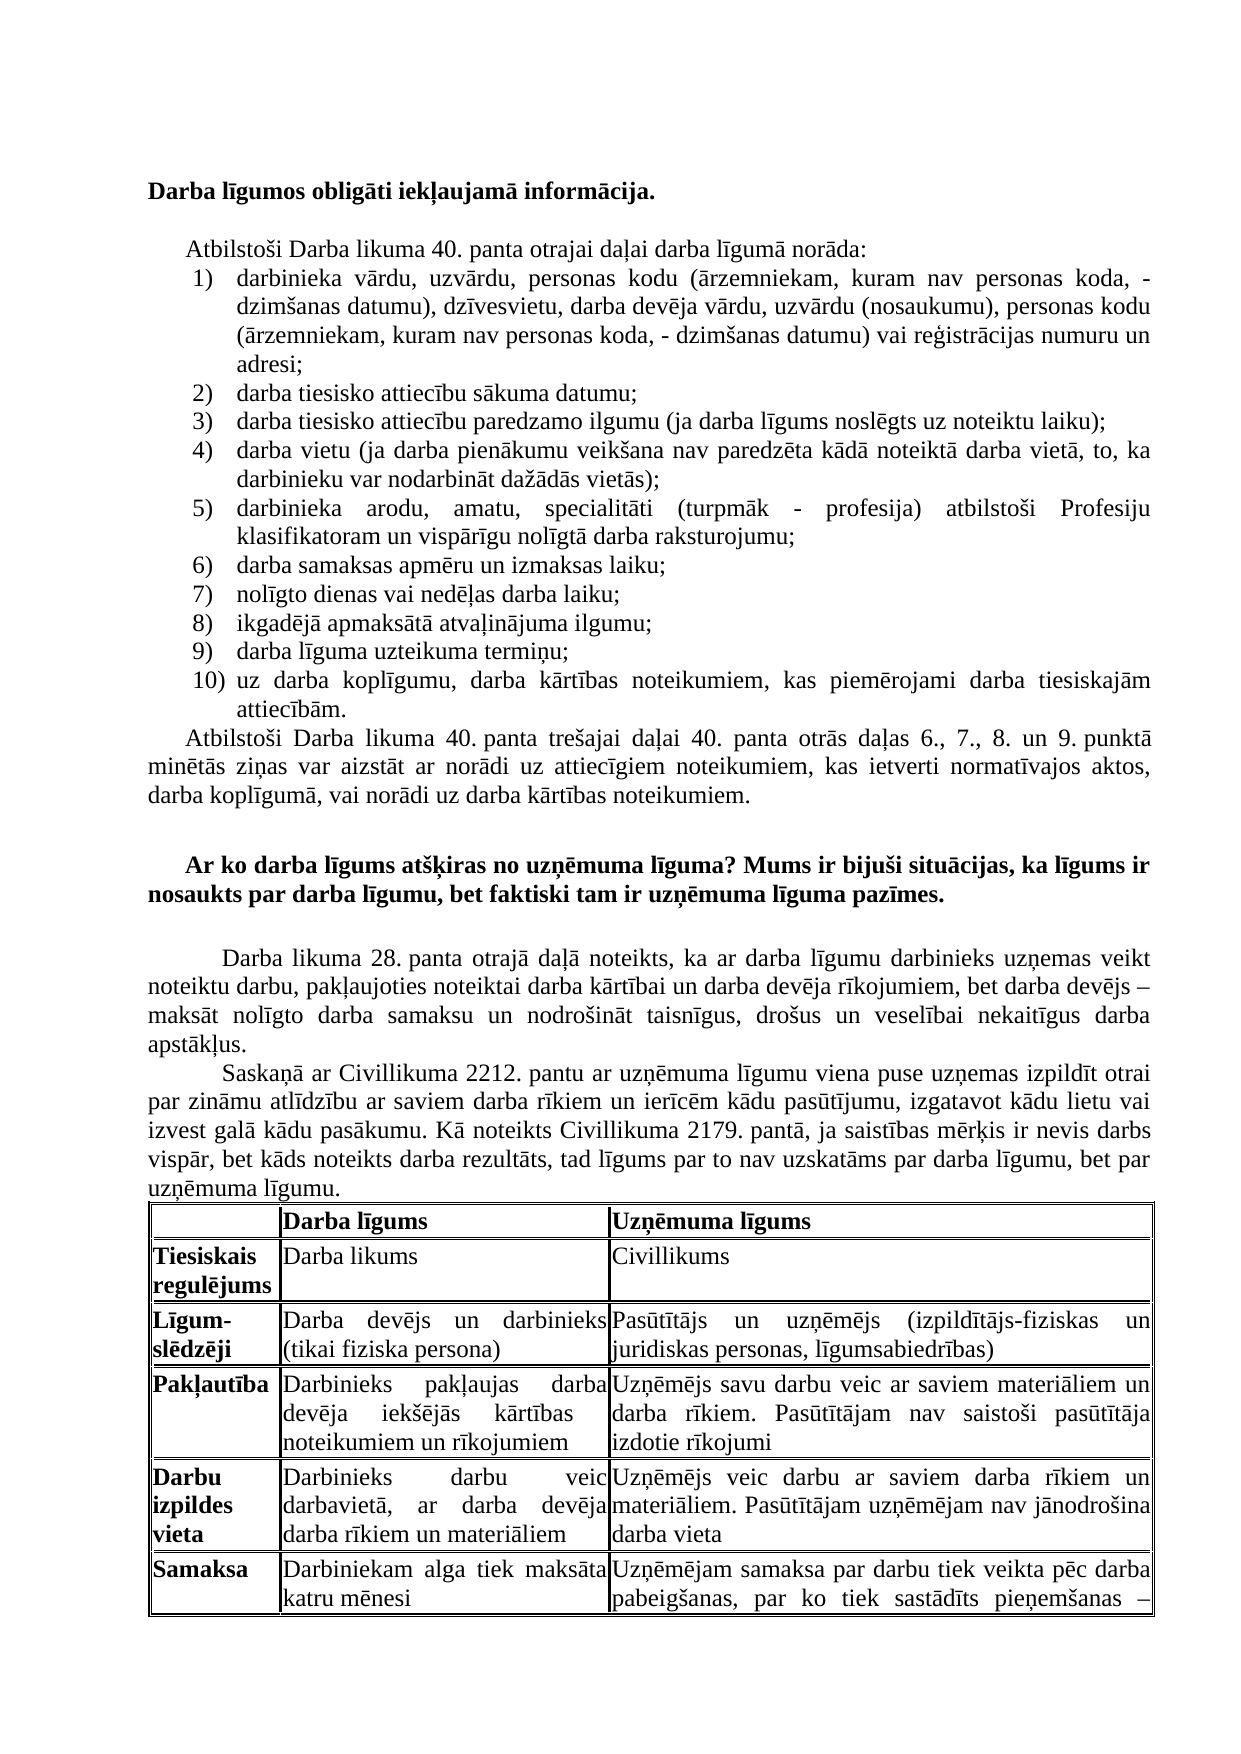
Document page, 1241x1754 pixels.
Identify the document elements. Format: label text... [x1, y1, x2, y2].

table_header [152, 1205, 280, 1237]
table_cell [280, 1553, 609, 1613]
table_cell Uzņēmējs veic darbu ar saviem darba rīkiem un materiāliem. Pasūtītājam uzņēmējam nav jānodrošina darba vieta [609, 1457, 1153, 1549]
table_header Uzņēmuma līgums [609, 1205, 1152, 1237]
list darba līguma uzteikuma termiņu; [192, 636, 1152, 665]
table_cell Civillikums [609, 1237, 1153, 1300]
table_cell Samaksa [152, 1550, 280, 1613]
table_header Darba līgums [280, 1205, 609, 1237]
list darba tiesisko attiecību sākuma datumu; [192, 378, 1152, 406]
list darba samaksas apmēru un izmaksas laiku; [192, 550, 1152, 579]
table_cell Darba devējs un darbinieks (tikai fiziska persona) [282, 1304, 608, 1364]
table_cell Darba likums [282, 1240, 608, 1300]
list nolīgto dienas vai nedēļas darba laiku; [192, 579, 1152, 608]
list uz darba koplīgumu, darba kārtības noteikumiem, kas piemērojami darba tiesiskajām attiecībām. [192, 665, 1152, 723]
text Saskaņā ar Civillikuma 2212. pantu ar uzņēmuma līgumu viena puse uzņemas izpildīt otrai par zināmu atlīdzību ar saviem darba rīkiem un ierīcēm kādu pasūtījumu, izgatavot kādu lietu vai izvest galā kādu pasākumu. Kā noteikts Civillikuma 2179. pantā, ja saistības mērķis ir nevis darbs vispār, bet kāds noteikts darba rezultāts, tad līgums par to nav uzskatāms par darba līgumu, bet par uzņēmuma līgumu. [148, 1058, 1152, 1201]
list darba tiesisko attiecību paredzamo ilgumu (ja darba līgums noslēgts uz noteiktu laiku); [192, 406, 1152, 435]
table_cell Darbu izpildes vieta [150, 1457, 280, 1549]
list darbinieka arodu, amatu, specialitāti (turpmāk - profesija) atbilstoši Profesiju klasifikatoram un vispārīgu nolīgtā darba raksturojumu; [192, 493, 1152, 550]
table_cell Līgum-slēdzēji [152, 1300, 279, 1364]
list darba vietu (ja darba pienākumu veikšana nav paredzēta kādā noteiktā darba vietā, to, ka darbinieku var nodarbināt dažādās vietās); [192, 435, 1152, 493]
text Darba līgumos obligāti iekļaujamā informācija. [148, 176, 1152, 205]
table_cell Tiesiskais regulējums [150, 1237, 280, 1300]
table_cell Pasūtītājs un uzņēmējs (izpildītājs-fiziskas un juridiskas personas, līgumsabiedrības) [611, 1300, 1152, 1364]
text Darba likuma 28. panta otrajā daļā noteikts, ka ar darba līgumu darbinieks uzņemas veikt noteiktu darbu, pakļaujoties noteiktai darba kārtībai un darba devēja rīkojumiem, bet darba devējs – maksāt nolīgto darba samaksu un nodrošināt taisnīgus, drošus un veselībai nekaitīgus darba apstākļus. [148, 943, 1152, 1058]
list ikgadējā apmaksātā atvaļinājuma ilgumu; [192, 608, 1152, 636]
table_cell Darbinieks pakļaujas darba devēja iekšējās kārtības noteikumiem un rīkojumiem [282, 1368, 608, 1457]
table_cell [609, 1550, 1152, 1613]
table_cell Pakļautība [152, 1364, 279, 1457]
text Atbilstoši Darba likuma 40. panta otrajai daļai darba līgumā norāda: [148, 234, 1152, 263]
text Atbilstoši Darba likuma 40. panta trešajai daļai 40. panta otrās daļas 6., 7., 8. un 9. punktā minētās ziņas var aizstāt ar norādi uz attiecīgiem noteikumiem, kas ietverti normatīvajos aktos, darba koplīgumā, vai norādi uz darba kārtības noteikumiem. [148, 723, 1152, 809]
table_cell Darbinieks darbu veic darbavietā, ar darba devēja darba rīkiem un materiāliem [282, 1460, 608, 1549]
list darbinieka vārdu, uzvārdu, personas kodu (ārzemniekam, kuram nav personas koda, - dzimšanas datumu), dzīvesvietu, darba devēja vārdu, uzvārdu (nosaukumu), personas kodu (ārzemniekam, kuram nav personas koda, - dzimšanas datumu) vai reģistrācijas numuru un adresi; [192, 263, 1152, 378]
text Ar ko darba līgums atšķiras no uzņēmuma līguma? Mums ir bijuši situācijas, ka līgums ir nosaukts par darba līgumu, bet faktiski tam ir uzņēmuma līguma pazīmes. [148, 850, 1152, 908]
table_cell Uzņēmējs savu darbu veic ar saviem materiāliem un darba rīkiem. Pasūtītājam nav saistoši pasūtītāja izdotie rīkojumi [611, 1364, 1152, 1457]
